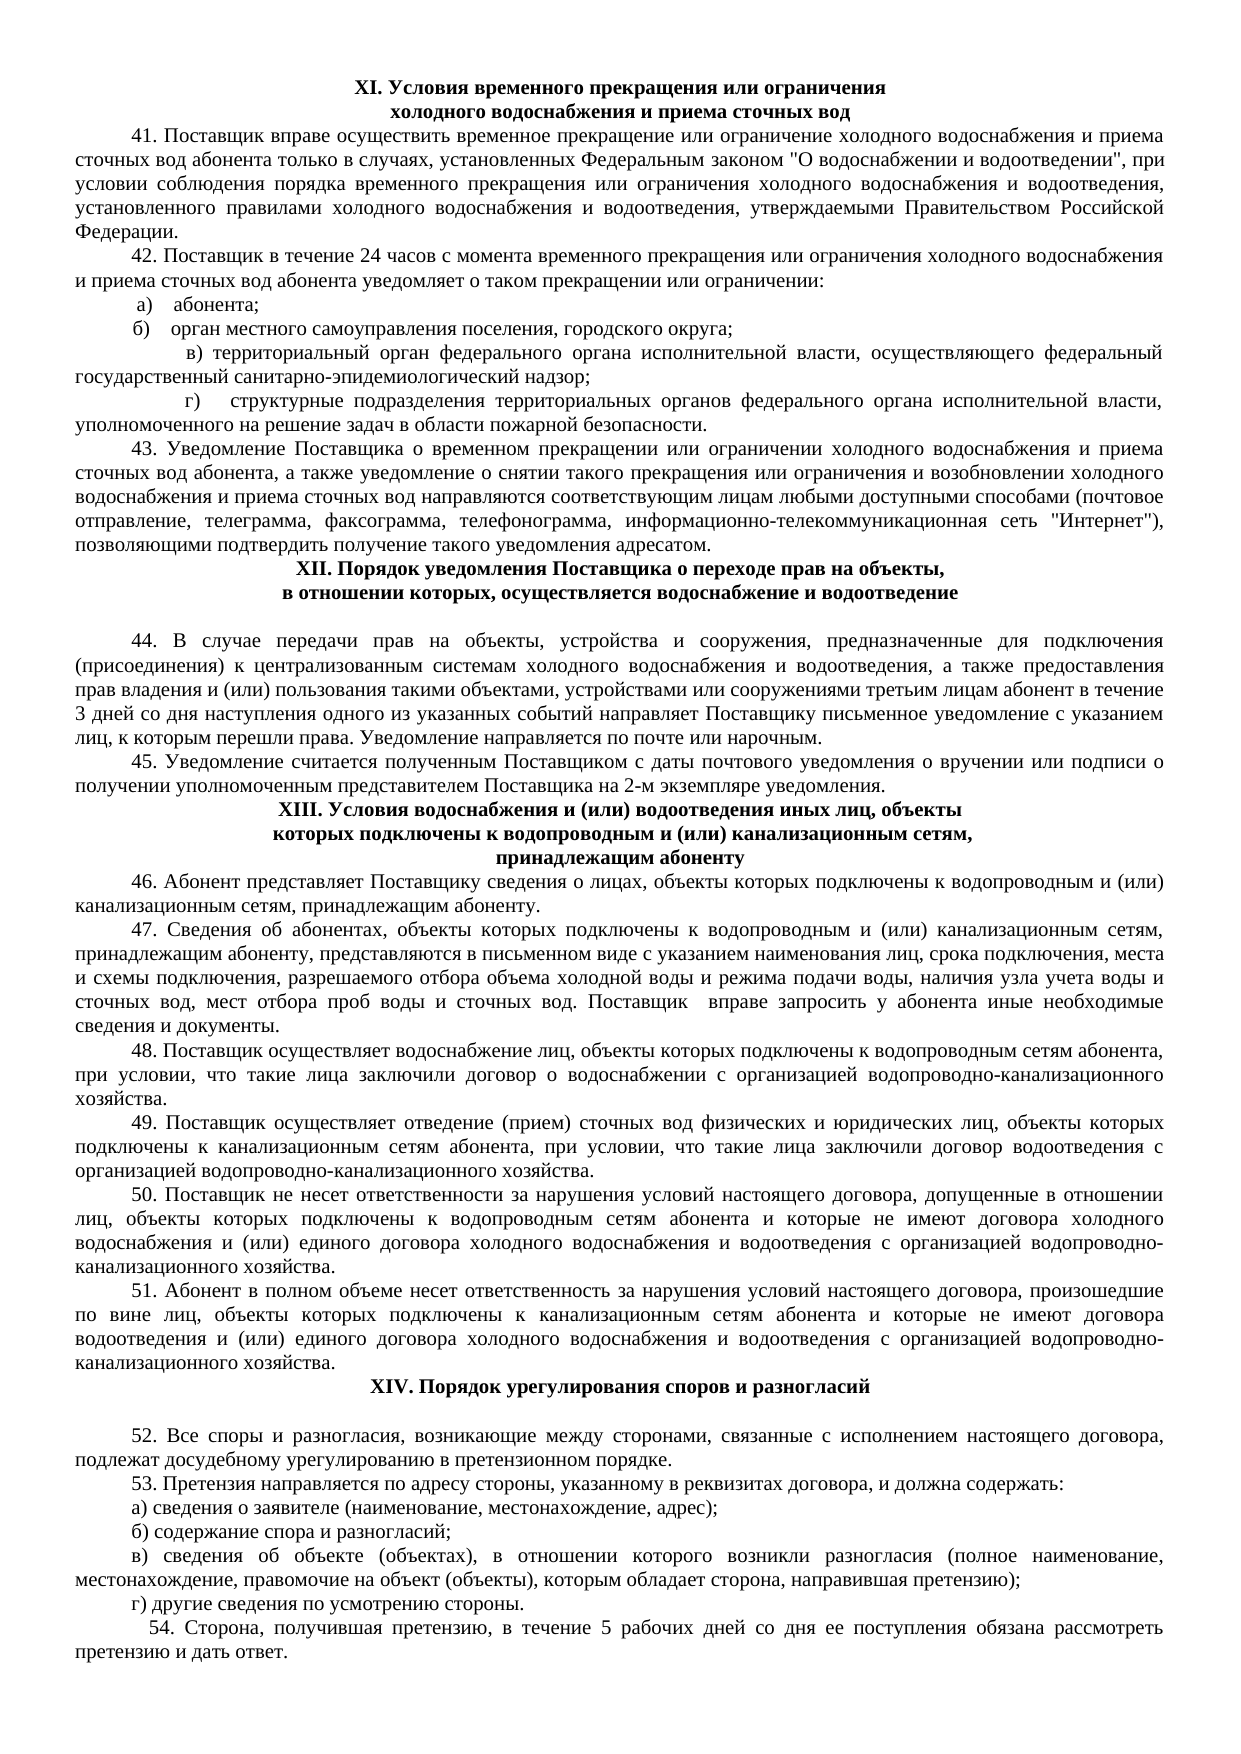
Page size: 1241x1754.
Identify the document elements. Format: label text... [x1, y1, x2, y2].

text в) сведения об объекте (объектах), в отношении которого возникли разногласия (полное наименование, местонахождение, правомочие на объект (объекты), которым обладает сторона, направившая претензию); [75, 1543, 1165, 1591]
text XIII. Условия водоснабжения и (или) водоотведения иных лиц, объекты [75, 797, 1165, 821]
text 47. Сведения об абонентах, объекты которых подключены к водопроводным и (или) канализационным сетям, принадлежащим абоненту, представляются в письменном виде с указанием наименования лиц, срока подключения, места и схемы подключения, разрешаемого отбора объема холодной воды и режима подачи воды, наличия узла учета воды и сточных вод, мест отбора проб воды и сточных вод. Поставщик вправе запросить у абонента иные необходимые сведения и документы. [75, 917, 1165, 1037]
text 43. Уведомление Поставщика о временном прекращении или ограничении холодного водоснабжения и приема сточных вод абонента, а также уведомление о снятии такого прекращения или ограничения и возобновлении холодного водоснабжения и приема сточных вод направляются соответствующим лицам любыми доступными способами (почтовое отправление, телеграмма, факсограмма, телефонограмма, информационно-телекоммуникационная сеть "Интернет"), позволяющими подтвердить получение такого уведомления адресатом. [75, 436, 1165, 556]
text в) территориальный орган федерального органа исполнительной власти, осуществляющего федеральный государственный санитарно-эпидемиологический надзор; [75, 340, 1165, 388]
text XIV. Порядок урегулирования споров и разногласий [75, 1374, 1165, 1398]
text 54. Сторона, получившая претензию, в течение 5 рабочих дней со дня ее поступления обязана рассмотреть претензию и дать ответ. [75, 1615, 1165, 1663]
text принадлежащим абоненту [75, 845, 1165, 869]
text б) содержание спора и разногласий; [75, 1519, 1165, 1543]
text 42. Поставщик в течение 24 часов с момента временного прекращения или ограничения холодного водоснабжения и приема сточных вод абонента уведомляет о таком прекращении или ограничении: [75, 243, 1165, 292]
text 46. Абонент представляет Поставщику сведения о лицах, объекты которых подключены к водопроводным и (или) канализационным сетям, принадлежащим абоненту. [75, 869, 1165, 917]
text г) структурные подразделения территориальных органов федерального органа исполнительной власти, уполномоченного на решение задач в области пожарной безопасности. [75, 388, 1165, 436]
text а) абонента; [75, 292, 1165, 316]
text 48. Поставщик осуществляет водоснабжение лиц, объекты которых подключены к водопроводным сетям абонента, при условии, что такие лица заключили договор о водоснабжении с организацией водопроводно-канализационного хозяйства. [75, 1037, 1165, 1110]
text 50. Поставщик не несет ответственности за нарушения условий настоящего договора, допущенные в отношении лиц, объекты которых подключены к водопроводным сетям абонента и которые не имеют договора холодного водоснабжения и (или) единого договора холодного водоснабжения и водоотведения с организацией водопроводно-канализационного хозяйства. [75, 1182, 1165, 1278]
text 44. В случае передачи прав на объекты, устройства и сооружения, предназначенные для подключения (присоединения) к централизованным системам холодного водоснабжения и водоотведения, а также предоставления прав владения и (или) пользования такими объектами, устройствами или сооружениями третьим лицам абонент в течение 3 дней со дня наступления одного из указанных событий направляет Поставщику письменное уведомление с указанием лиц, к которым перешли права. Уведомление направляется по почте или нарочным. [75, 628, 1165, 749]
text а) сведения о заявителе (наименование, местонахождение, адрес); [75, 1495, 1165, 1519]
text 41. Поставщик вправе осуществить временное прекращение или ограничение холодного водоснабжения и приема сточных вод абонента только в случаях, установленных Федеральным законом "О водоснабжении и водоотведении", при условии соблюдения порядка временного прекращения или ограничения холодного водоснабжения и водоотведения, установленного правилами холодного водоснабжения и водоотведения, утверждаемыми Правительством Российской Федерации. [75, 123, 1165, 243]
text 49. Поставщик осуществляет отведение (прием) сточных вод физических и юридических лиц, объекты которых подключены к канализационным сетям абонента, при условии, что такие лица заключили договор водоотведения с организацией водопроводно-канализационного хозяйства. [75, 1110, 1165, 1182]
text 52. Все споры и разногласия, возникающие между сторонами, связанные с исполнением настоящего договора, подлежат досудебному урегулированию в претензионном порядке. [75, 1422, 1165, 1471]
text г) другие сведения по усмотрению стороны. [75, 1591, 1165, 1615]
text 45. Уведомление считается полученным Поставщиком с даты почтового уведомления о вручении или подписи о получении уполномоченным представителем Поставщика на 2-м экземпляре уведомления. [75, 749, 1165, 797]
text б) орган местного самоуправления поселения, городского округа; [75, 316, 1165, 340]
text XI. Условия временного прекращения или ограничения [75, 75, 1165, 99]
text 51. Абонент в полном объеме несет ответственность за нарушения условий настоящего договора, произошедшие по вине лиц, объекты которых подключены к канализационным сетям абонента и которые не имеют договора водоотведения и (или) единого договора холодного водоснабжения и водоотведения с организацией водопроводно-канализационного хозяйства. [75, 1278, 1165, 1374]
text которых подключены к водопроводным и (или) канализационным сетям, [75, 821, 1165, 845]
text в отношении которых, осуществляется водоснабжение и водоотведение [75, 580, 1165, 604]
text XII. Порядок уведомления Поставщика о переходе прав на объекты, [75, 556, 1165, 580]
text холодного водоснабжения и приема сточных вод [75, 99, 1165, 123]
text 53. Претензия направляется по адресу стороны, указанному в реквизитах договора, и должна содержать: [75, 1471, 1165, 1495]
